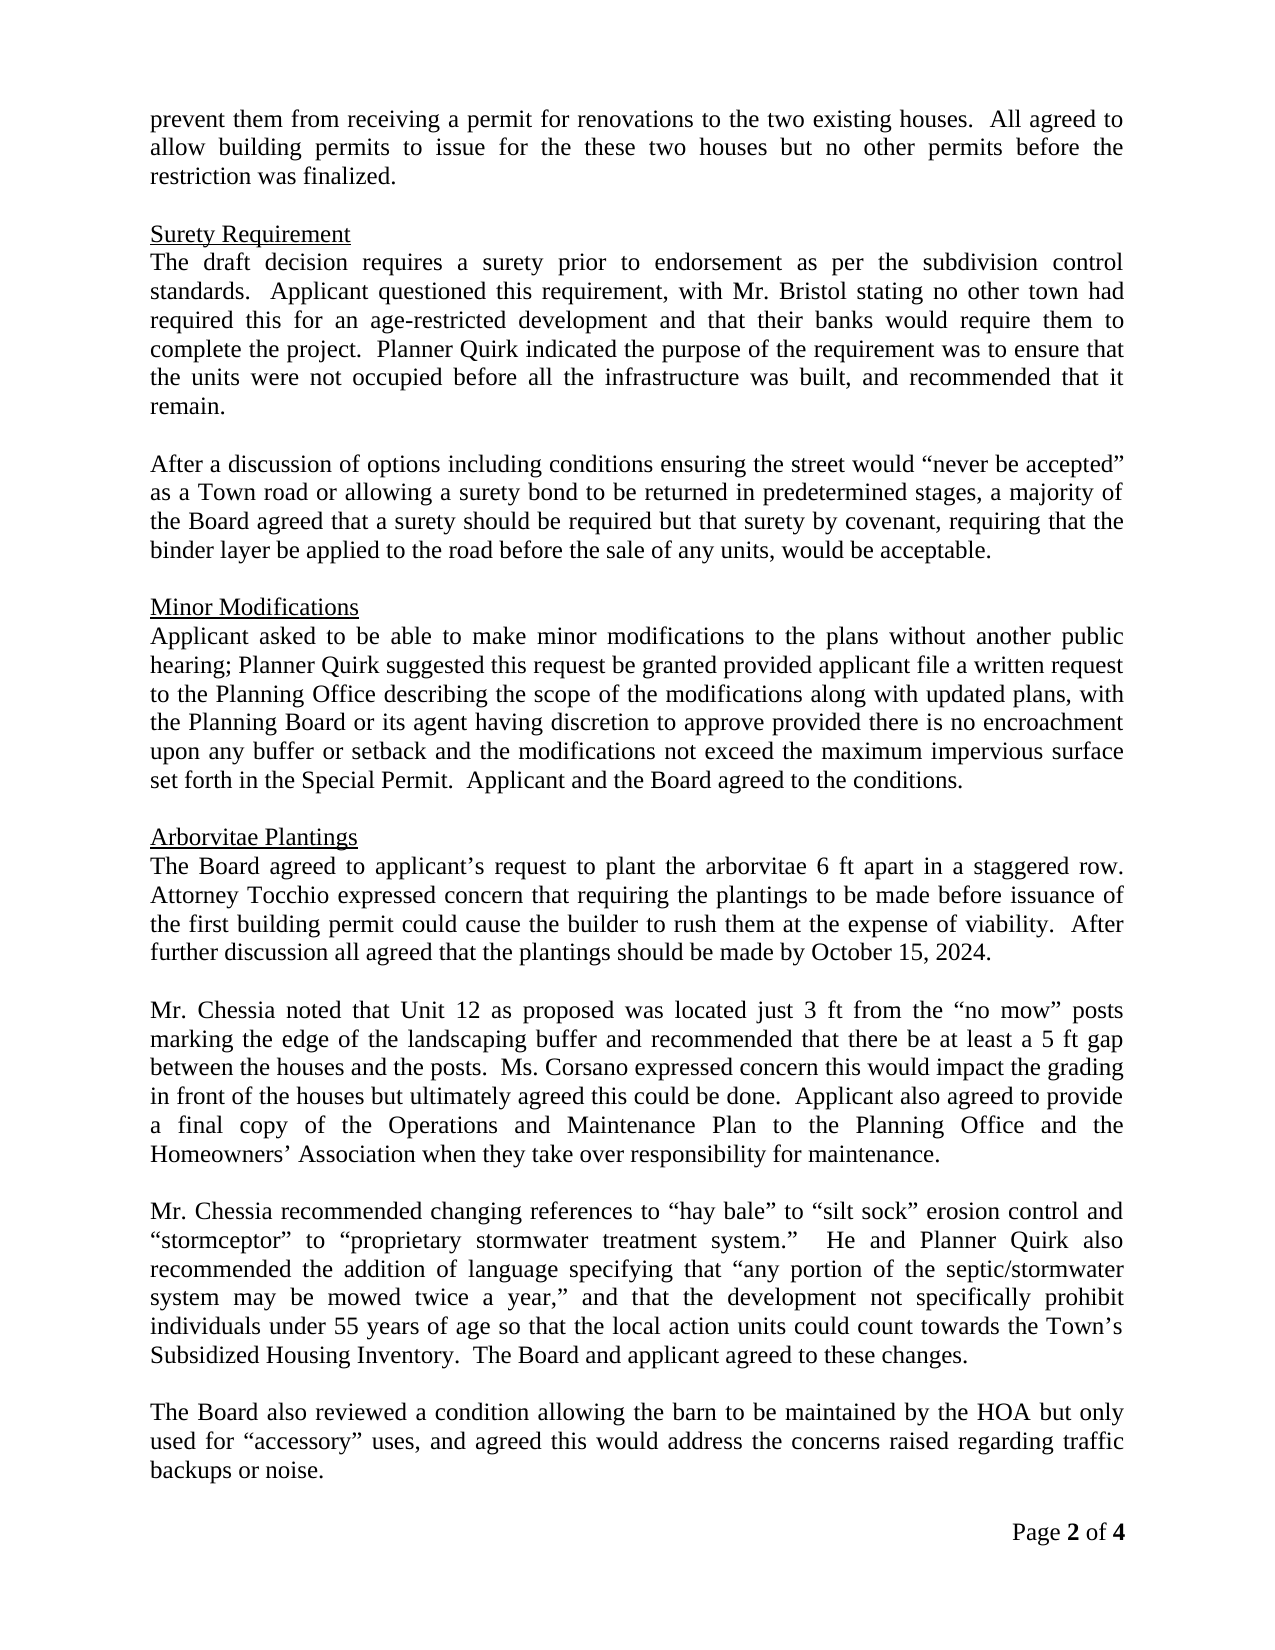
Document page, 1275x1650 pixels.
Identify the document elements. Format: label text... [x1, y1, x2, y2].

text Surety Requirement [150, 219, 1125, 247]
text Applicant asked to be able to make minor modifications to the plans without another public hearing; Planner Quirk suggested this request be granted provided applicant file a written request to the Planning Office describing the scope of the modifications along with updated plans, with the Planning Board or its agent having discretion to approve provided there is no encroachment upon any buffer or setback and the modifications not exceed the maximum impervious surface set forth in the Special Permit. Applicant and the Board agreed to the conditions. [150, 621, 1125, 794]
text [150, 104, 1125, 190]
text The draft decision requires a surety prior to endorsement as per the subdivision control standards. Applicant questioned this requirement, with Mr. Bristol stating no other town had required this for an age-restricted development and that their banks would require them to complete the project. Planner Quirk indicated the purpose of the requirement was to ensure that the units were not occupied before all the infrastructure was built, and recommended that it remain. [150, 247, 1125, 420]
text Minor Modifications [150, 592, 1125, 621]
text The Board agreed to applicant’s request to plant the arborvitae 6 ft apart in a staggered row. Attorney Tocchio expressed concern that requiring the plantings to be made before issuance of the first building permit could cause the builder to rush them at the expense of viability. After further discussion all agreed that the plantings should be made by October 15, 2024. [150, 851, 1125, 966]
text Mr. Chessia recommended changing references to “hay bale” to “silt sock” erosion control and “stormceptor” to “proprietary stormwater treatment system.” He and Planner Quirk also recommended the addition of language specifying that “any portion of the septic/stormwater system may be mowed twice a year,” and that the development not specifically prohibit individuals under 55 years of age so that the local action units could count towards the Town’s Subsidized Housing Inventory. The Board and applicant agreed to these changes. [150, 1196, 1125, 1369]
text Mr. Chessia noted that Unit 12 as proposed was located just 3 ft from the “no mow” posts marking the edge of the landscaping buffer and recommended that there be at least a 5 ft gap between the houses and the posts. Ms. Corsano expressed concern this would impact the grading in front of the houses but ultimately agreed this could be done. Applicant also agreed to provide a final copy of the Operations and Maintenance Plan to the Planning Office and the Homeowners’ Association when they take over responsibility for maintenance. [150, 995, 1125, 1167]
text Arborvitae Plantings [150, 822, 1125, 851]
text After a discussion of options including conditions ensuring the street would “never be accepted” as a Town road or allowing a surety bond to be returned in predetermined stages, a majority of the Board agreed that a surety should be required but that surety by covenant, requiring that the binder layer be applied to the road before the sale of any units, would be acceptable. [150, 449, 1125, 564]
text The Board also reviewed a condition allowing the barn to be maintained by the HOA but only used for “accessory” uses, and agreed this would address the concerns raised regarding traffic backups or noise. [150, 1397, 1125, 1484]
